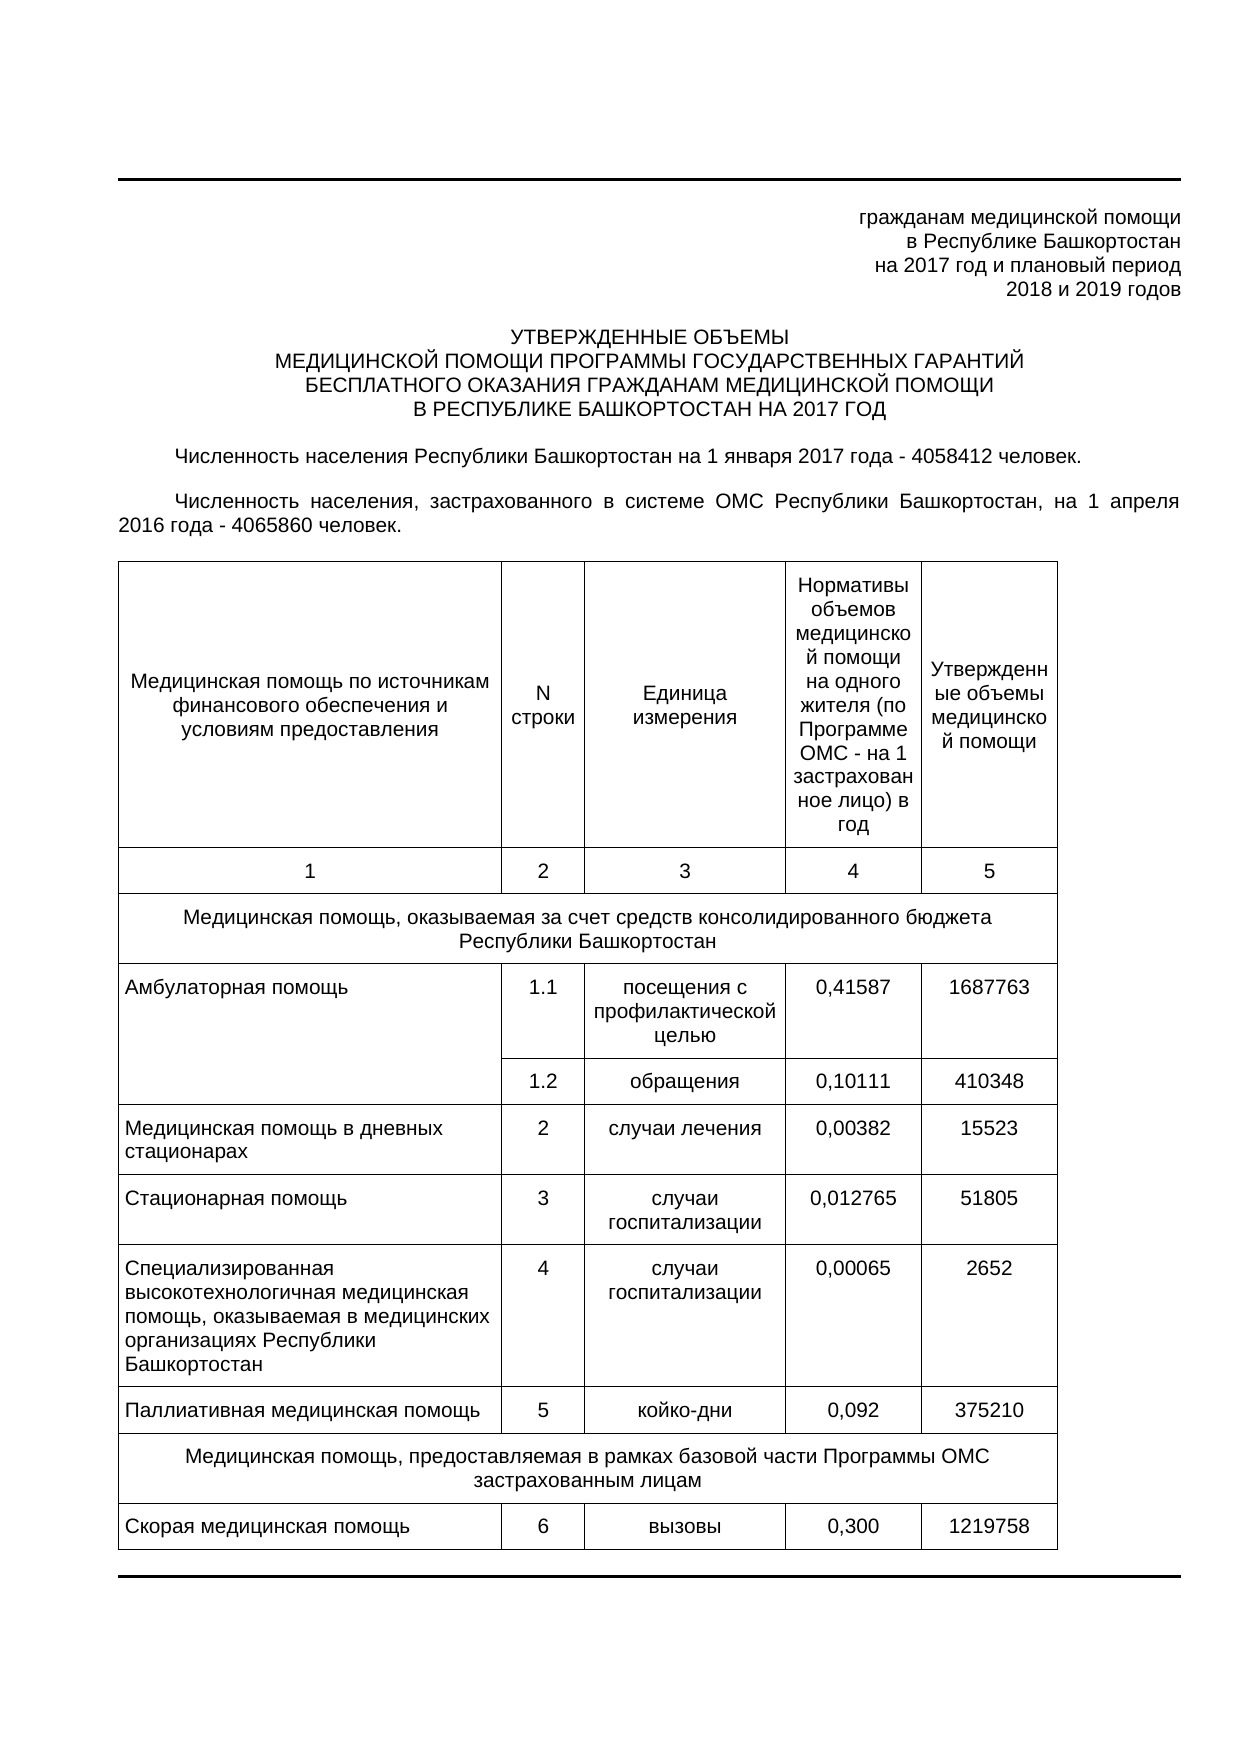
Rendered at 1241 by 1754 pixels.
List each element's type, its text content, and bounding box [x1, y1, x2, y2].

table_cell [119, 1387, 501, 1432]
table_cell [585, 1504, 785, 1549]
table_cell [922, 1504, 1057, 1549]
text на 2017 год и плановый период [118, 253, 1181, 277]
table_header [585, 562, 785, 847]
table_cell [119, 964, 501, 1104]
text 2018 и 2019 годов [118, 277, 1181, 301]
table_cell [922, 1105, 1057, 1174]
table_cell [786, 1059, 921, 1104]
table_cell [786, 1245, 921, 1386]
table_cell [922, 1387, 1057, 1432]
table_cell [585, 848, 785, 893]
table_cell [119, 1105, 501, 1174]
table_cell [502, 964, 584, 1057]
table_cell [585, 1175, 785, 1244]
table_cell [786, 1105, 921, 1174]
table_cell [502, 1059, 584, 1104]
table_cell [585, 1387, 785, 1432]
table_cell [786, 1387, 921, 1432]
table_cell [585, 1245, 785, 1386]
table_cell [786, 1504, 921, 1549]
text Численность населения, застрахованного в системе ОМС Республики Башкортостан, на 1 апреля 2016 года - 4065860 человек. [118, 489, 1181, 537]
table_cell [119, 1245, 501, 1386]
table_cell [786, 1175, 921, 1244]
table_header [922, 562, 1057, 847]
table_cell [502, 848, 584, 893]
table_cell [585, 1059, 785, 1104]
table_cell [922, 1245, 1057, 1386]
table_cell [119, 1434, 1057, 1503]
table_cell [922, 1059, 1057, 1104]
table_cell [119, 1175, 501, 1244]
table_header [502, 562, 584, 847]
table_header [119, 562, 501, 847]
text МЕДИЦИНСКОЙ ПОМОЩИ ПРОГРАММЫ ГОСУДАРСТВЕННЫХ ГАРАНТИЙ [118, 348, 1181, 372]
text В РЕСПУБЛИКЕ БАШКОРТОСТАН НА 2017 ГОД [118, 396, 1181, 420]
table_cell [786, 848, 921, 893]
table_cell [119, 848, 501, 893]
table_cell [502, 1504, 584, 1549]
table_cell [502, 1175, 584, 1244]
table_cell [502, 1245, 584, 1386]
text в Республике Башкортостан [118, 229, 1181, 253]
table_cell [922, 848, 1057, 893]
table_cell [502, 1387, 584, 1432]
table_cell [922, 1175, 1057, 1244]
text УТВЕРЖДЕННЫЕ ОБЪЕМЫ [118, 324, 1181, 348]
text БЕСПЛАТНОГО ОКАЗАНИЯ ГРАЖДАНАМ МЕДИЦИНСКОЙ ПОМОЩИ [118, 372, 1181, 396]
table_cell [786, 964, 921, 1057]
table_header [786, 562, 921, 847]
text гражданам медицинской помощи [118, 205, 1181, 229]
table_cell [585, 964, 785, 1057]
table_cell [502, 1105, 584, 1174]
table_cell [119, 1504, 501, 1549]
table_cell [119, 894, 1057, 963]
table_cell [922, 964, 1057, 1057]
text Численность населения Республики Башкортостан на 1 января 2017 года - 4058412 человек. [118, 444, 1181, 468]
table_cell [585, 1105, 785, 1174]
